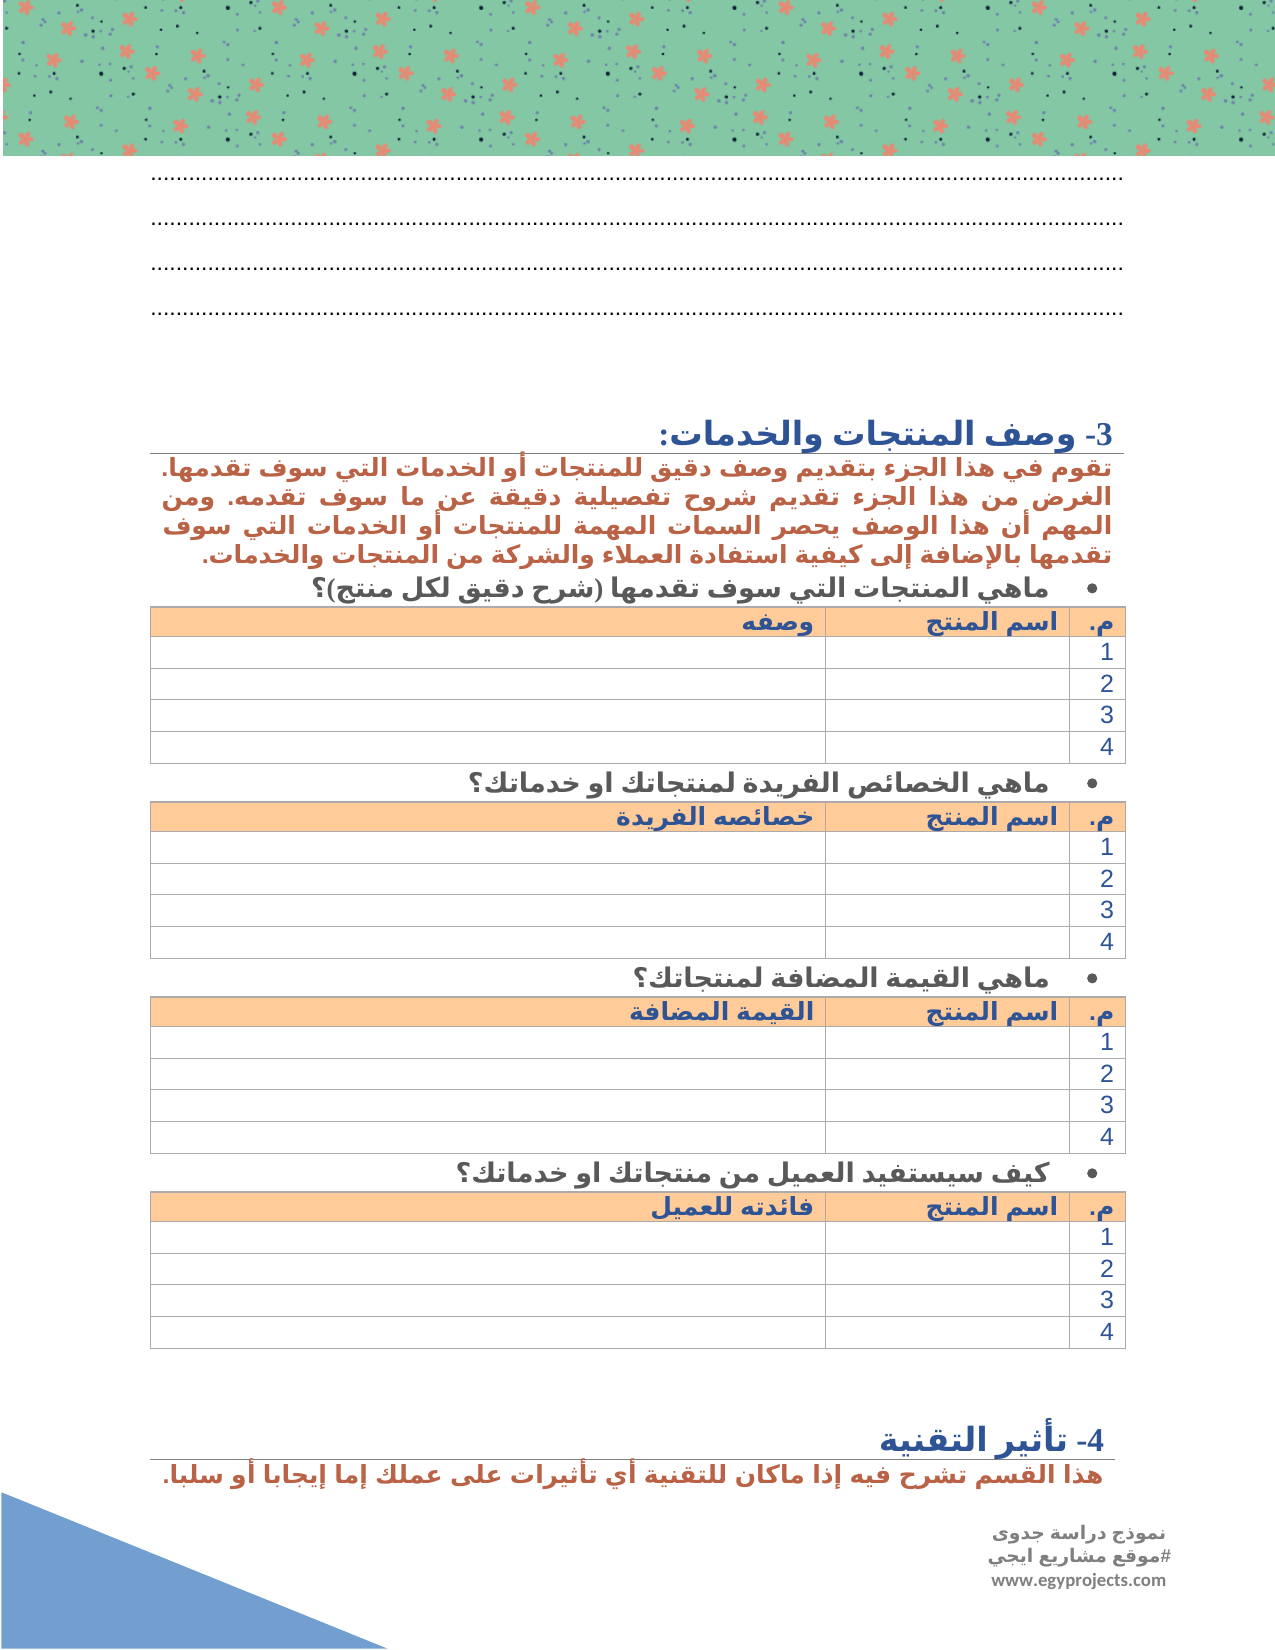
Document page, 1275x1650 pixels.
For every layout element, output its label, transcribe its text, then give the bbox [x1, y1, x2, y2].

table_cell [826, 1317, 1069, 1347]
table_header م. [1070, 998, 1125, 1026]
table_header خصائصه الفريدة [151, 803, 825, 831]
table_cell 4 [1070, 732, 1125, 762]
table_cell 2 [1070, 1254, 1125, 1284]
table_header 4- تأثير التقنية [150, 1395, 1115, 1459]
text ......................................................................................................................................................... [150, 159, 1125, 185]
table_header اسم المنتج [826, 803, 1069, 831]
table_cell [826, 1059, 1069, 1089]
table_cell [826, 1254, 1069, 1284]
table_cell 1 [1070, 1027, 1125, 1058]
table_header اسم المنتج [826, 1193, 1069, 1221]
table_cell [826, 1122, 1069, 1152]
table_cell [151, 1027, 825, 1058]
table_cell [826, 700, 1069, 731]
subtitle ماهي القيمة المضافة لمنتجاتك؟ [150, 963, 1087, 994]
table_cell [151, 1222, 825, 1253]
table_header م. [1070, 608, 1125, 636]
table_cell [826, 1285, 1069, 1316]
table_cell [151, 1122, 825, 1152]
table_cell [826, 832, 1069, 863]
table_cell هذا القسم تشرح فيه إذا ماكان للتقنية أي تأثيرات على عملك إما إيجابا أو سلبا. وكيف يمكنك توظيف التقنية من أجل نجاح مشروعك. [150, 1460, 1115, 1488]
text ......................................................................................................................................................... [150, 294, 1125, 321]
table_cell 1 [1070, 832, 1125, 863]
table_cell [151, 1317, 825, 1347]
table_cell [826, 637, 1069, 668]
table_cell 4 [1070, 1317, 1125, 1347]
table_cell [826, 669, 1069, 699]
table_cell [151, 927, 825, 957]
table_cell 1 [1070, 1222, 1125, 1253]
table_cell 3 [1070, 1285, 1125, 1316]
table_cell 3 [1070, 700, 1125, 731]
table_cell [151, 1059, 825, 1089]
table_cell 1 [1070, 637, 1125, 668]
table_header وصفه [151, 608, 825, 636]
table_cell [151, 637, 825, 668]
picture [3, 0, 1275, 156]
table_cell [826, 1090, 1069, 1121]
table_cell [151, 832, 825, 863]
table_cell [826, 1027, 1069, 1058]
table_cell [151, 895, 825, 926]
table_header م. [1070, 1193, 1125, 1221]
table_cell 2 [1070, 669, 1125, 699]
table_cell 3 [1070, 895, 1125, 926]
table_cell [151, 1254, 825, 1284]
table_cell [151, 1285, 825, 1316]
table_cell [151, 700, 825, 731]
table_cell [151, 669, 825, 699]
table_cell 4 [1070, 1122, 1125, 1152]
table_header 3- وصف المنتجات والخدمات: [150, 389, 1124, 452]
subtitle كيف سيستفيد العميل من منتجاتك او خدماتك؟ [150, 1158, 1087, 1189]
table_cell 2 [1070, 1059, 1125, 1089]
table_cell [826, 895, 1069, 926]
table_header القيمة المضافة [151, 998, 825, 1026]
text ......................................................................................................................................................... [150, 249, 1125, 276]
table_cell [826, 927, 1069, 957]
table_cell 2 [1070, 864, 1125, 894]
table_cell [151, 732, 825, 762]
table_cell [151, 864, 825, 894]
table_cell [826, 864, 1069, 894]
table_header اسم المنتج [826, 998, 1069, 1026]
subtitle ماهي المنتجات التي سوف تقدمها (شرح دقيق لكل منتج)؟ [150, 573, 1087, 604]
table_cell [151, 1090, 825, 1121]
text ......................................................................................................................................................... [150, 204, 1125, 231]
table_header فائدته للعميل [151, 1193, 825, 1221]
table_cell تقوم في هذا الجزء بتقديم وصف دقيق للمنتجات أو الخدمات التي سوف تقدمها. الغرض من هذا الجزء تقديم شروح تفصيلية دقيقة عن ما سوف تقدمه. ومن المهم أن هذا الوصف يحصر السمات المهمة للمنتجات أو الخدمات التي سوف تقدمها بالإضافة إلى كيفية استفادة العملاء والشركة من المنتجات والخدمات. [150, 454, 1124, 568]
subtitle ماهي الخصائص الفريدة لمنتجاتك او خدماتك؟ [150, 768, 1087, 799]
table_cell 4 [1070, 927, 1125, 957]
table_cell [826, 1222, 1069, 1253]
table_cell 3 [1070, 1090, 1125, 1121]
table_header م. [1070, 803, 1125, 831]
table_cell [826, 732, 1069, 762]
table_header اسم المنتج [826, 608, 1069, 636]
